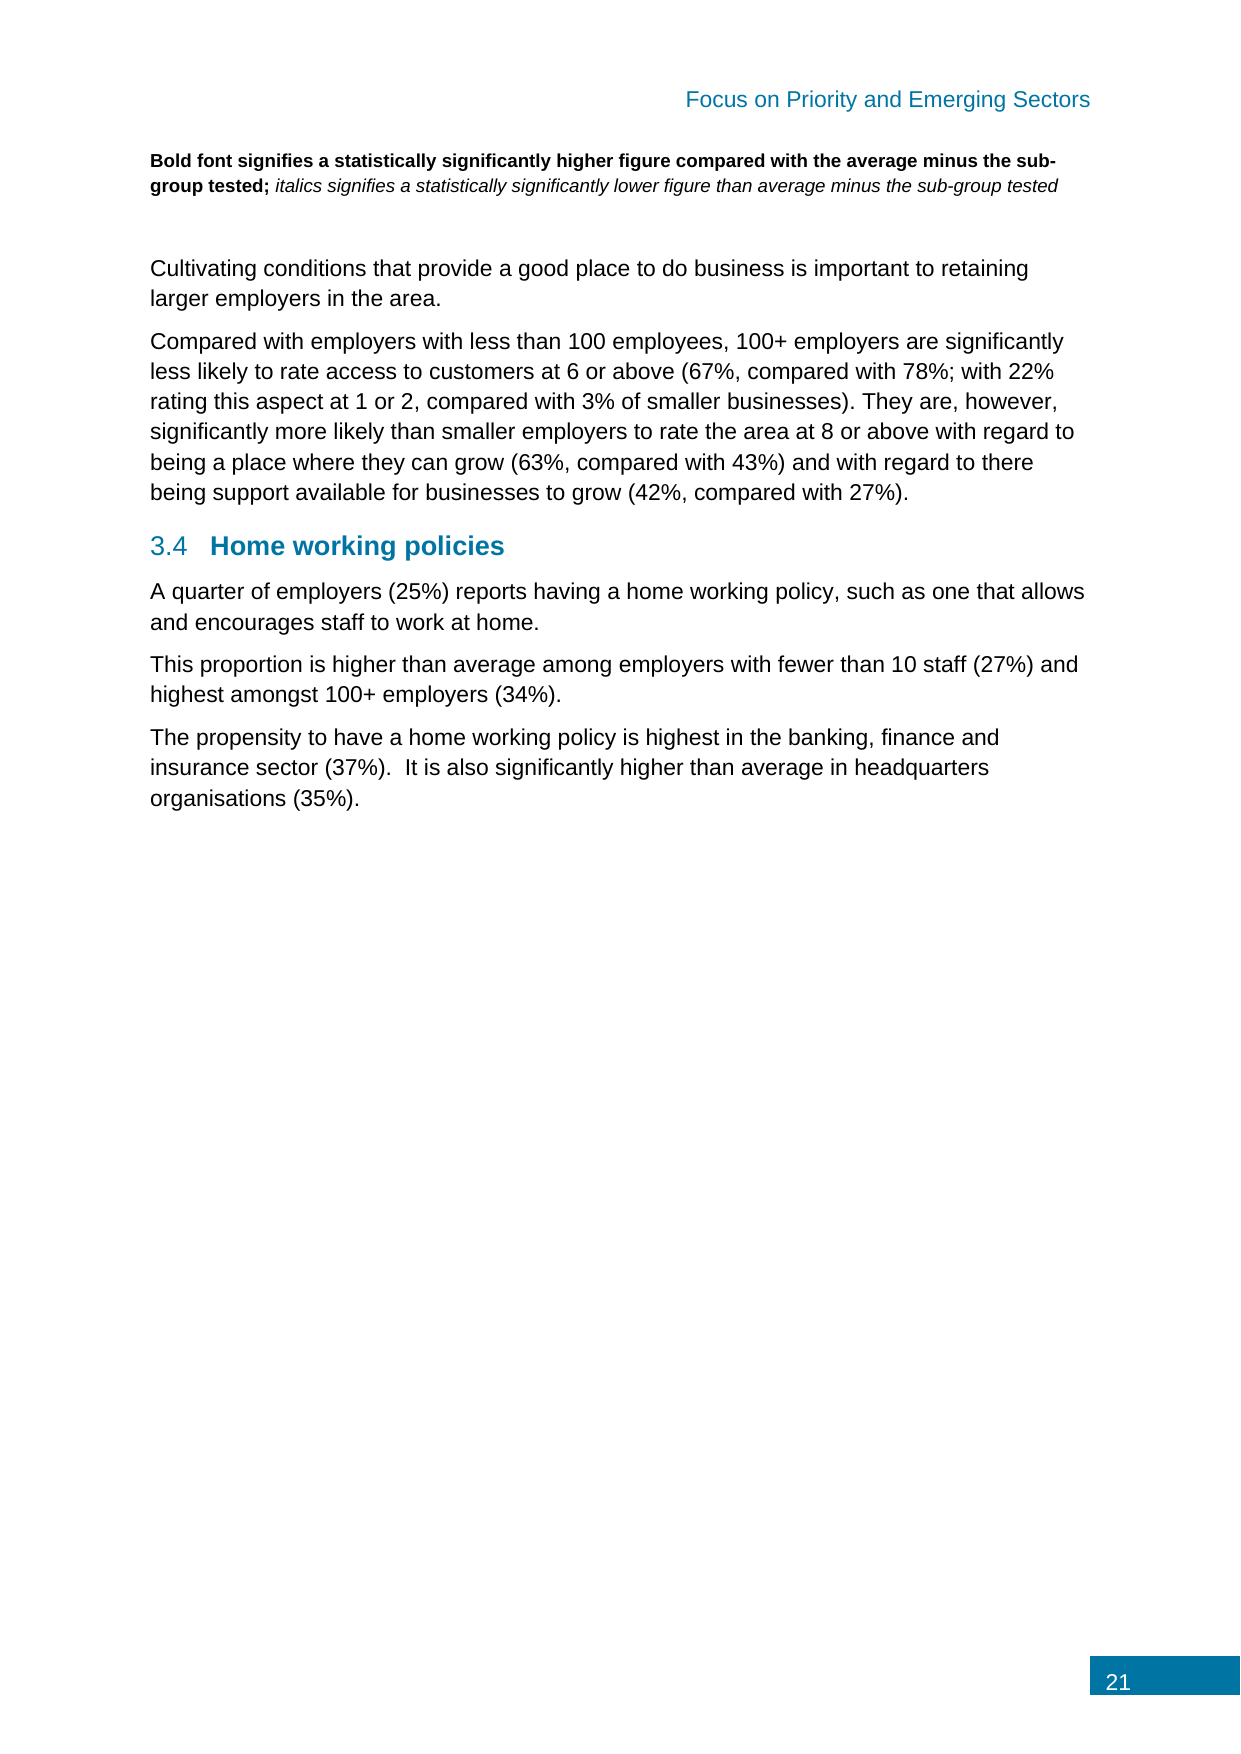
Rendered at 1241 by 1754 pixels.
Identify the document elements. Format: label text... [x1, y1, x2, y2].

text A quarter of employers (25%) reports having a home working policy, such as one that allows and encourages staff to work at home. [150, 578, 1090, 635]
text This proportion is higher than average among employers with fewer than 10 staff (27%) and highest amongst 100+ employers (34%). [150, 651, 1090, 708]
text Bold font signifies a statistically significantly higher figure compared with the average minus the sub-group tested; italics signifies a statistically significantly lower figure than average minus the sub-group tested [150, 150, 1090, 196]
text Cultivating conditions that provide a good place to do business is important to retaining larger employers in the area. [150, 255, 1090, 311]
subtitle Home working policies [150, 530, 1090, 561]
text The propensity to have a home working policy is highest in the banking, finance and insurance sector (37%). It is also significantly higher than average in headquarters organisations (35%). [150, 724, 1090, 811]
text Compared with employers with less than 100 employees, 100+ employers are significantly less likely to rate access to customers at 6 or above (67%, compared with 78%; with 22% rating this aspect at 1 or 2, compared with 3% of smaller businesses). They are, however, significantly more likely than smaller employers to rate the area at 8 or above with regard to being a place where they can grow (63%, compared with 43%) and with regard to there being support available for businesses to grow (42%, compared with 27%). [150, 328, 1090, 505]
